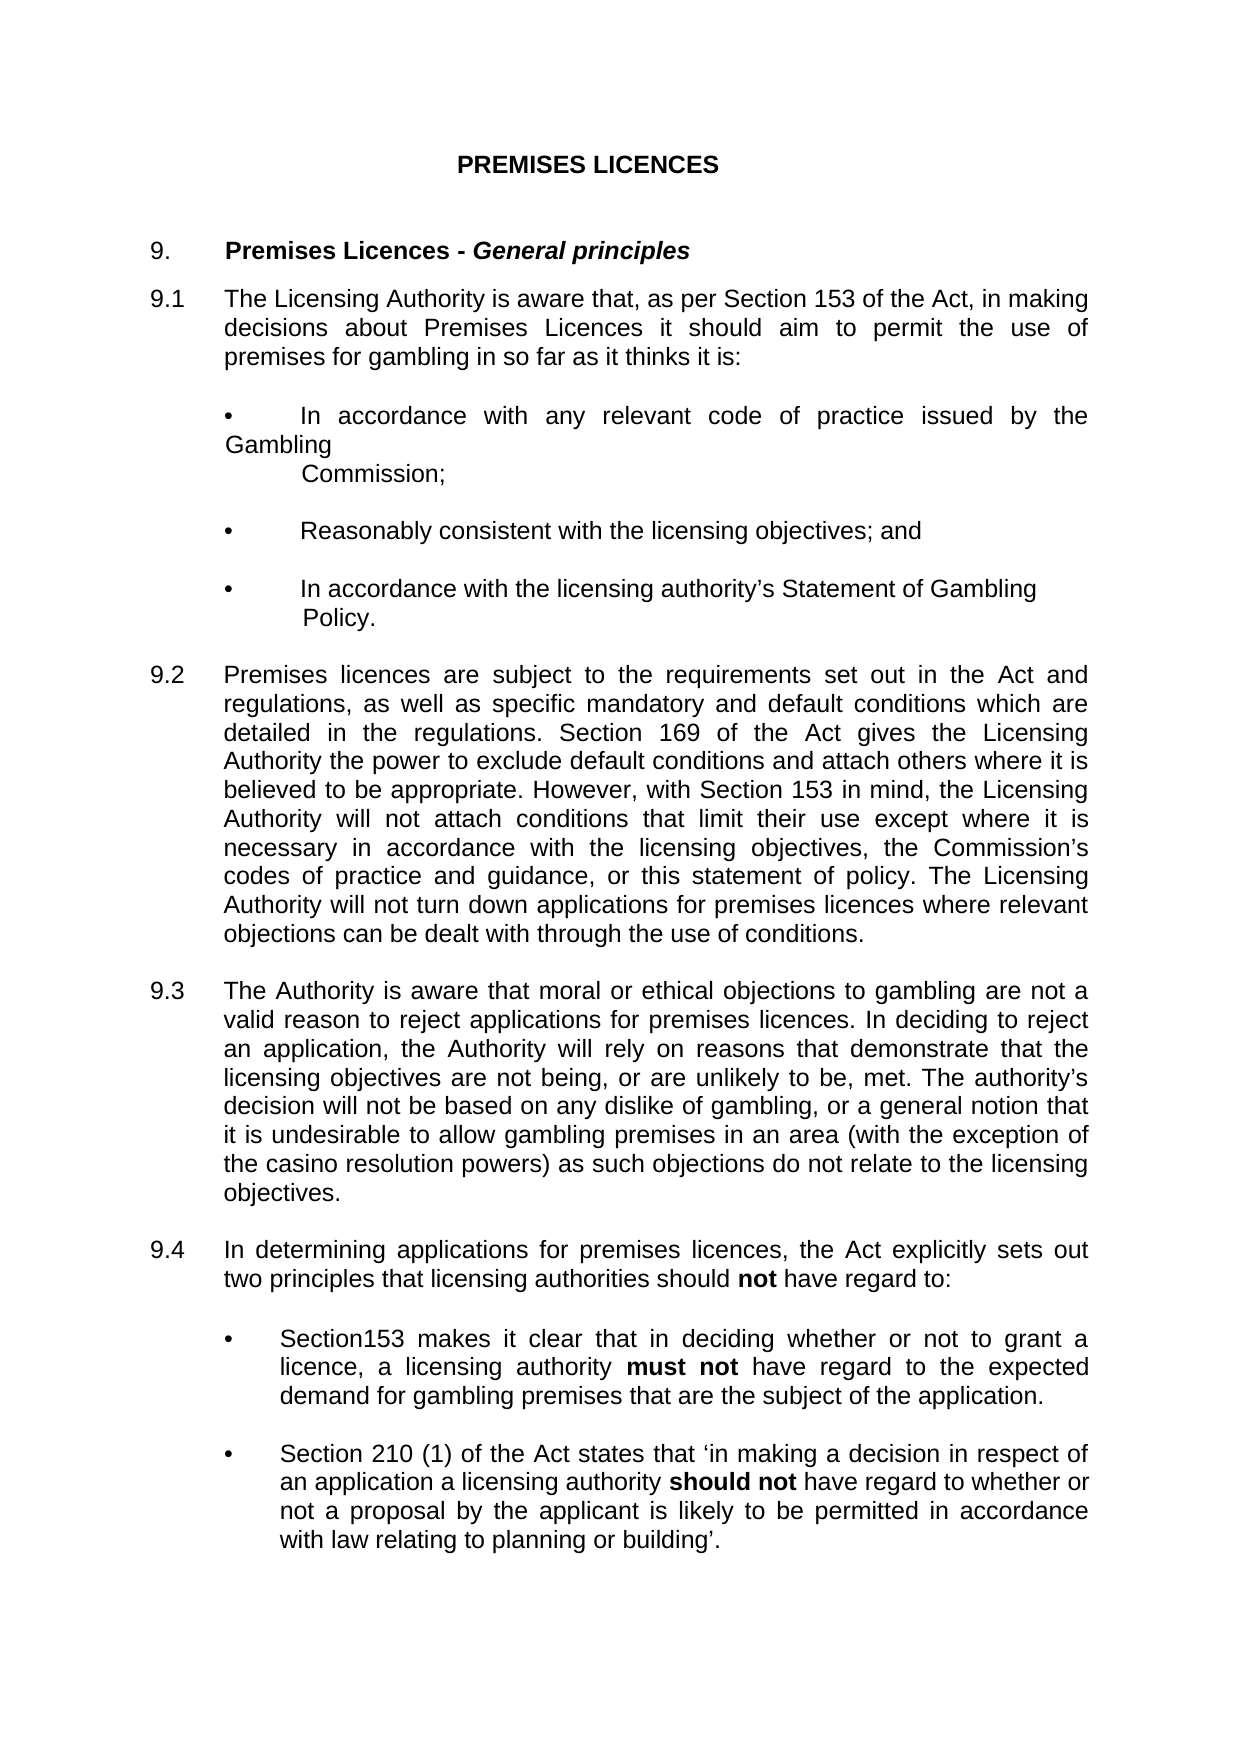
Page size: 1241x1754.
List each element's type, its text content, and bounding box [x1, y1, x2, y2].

text 9.3 The Authority is aware that moral or ethical objections to gambling are not a valid reason to reject applications for premises licences. In deciding to reject an application, the Authority will rely on reasons that demonstrate that the licensing objectives are not being, or are unlikely to be, met. The authority’s decision will not be based on any dislike of gambling, or a general notion that it is undesirable to allow gambling premises in an area (with the exception of the casino resolution powers) as such objections do not relate to the licensing objectives. [150, 976, 1090, 1206]
list Section153 makes it clear that in deciding whether or not to grant a licence, a licensing authority must not have regard to the expected demand for gambling premises that are the subject of the application. [224, 1323, 1090, 1410]
list In accordance with the licensing authority’s Statement of Gambling [224, 574, 1090, 602]
list Commission; [225, 459, 1090, 487]
list Reasonably consistent with the licensing objectives; and [224, 516, 1090, 545]
text 9.4 In determining applications for premises licences, the Act explicitly sets out two principles that licensing authorities should not have regard to: [150, 1235, 1090, 1292]
text Policy. [150, 602, 1090, 631]
list Section 210 (1) of the Act states that ‘in making a decision in respect of an application a licensing authority should not have regard to whether or not a proposal by the applicant is likely to be permitted in accordance with law relating to planning or building’. [224, 1438, 1090, 1553]
text 9.2 Premises licences are subject to the requirements set out in the Act and regulations, as well as specific mandatory and default conditions which are detailed in the regulations. Section 169 of the Act gives the Licensing Authority the power to exclude default conditions and attach others where it is believed to be appropriate. However, with Section 153 in mind, the Licensing Authority will not attach conditions that limit their use except where it is necessary in accordance with the licensing objectives, the Commission’s codes of practice and guidance, or this statement of policy. The Licensing Authority will not turn down applications for premises licences where relevant objections can be dealt with through the use of conditions. [150, 660, 1090, 947]
text 9. Premises Licences - General principles [150, 236, 1090, 265]
text 9.1 The Licensing Authority is aware that, as per Section 153 of the Act, in making decisions about Premises Licences it should aim to permit the use of premises for gambling in so far as it thinks it is: [150, 284, 1090, 370]
list In accordance with any relevant code of practice issued by the Gambling [224, 401, 1090, 459]
text PREMISES LICENCES [150, 150, 1090, 179]
